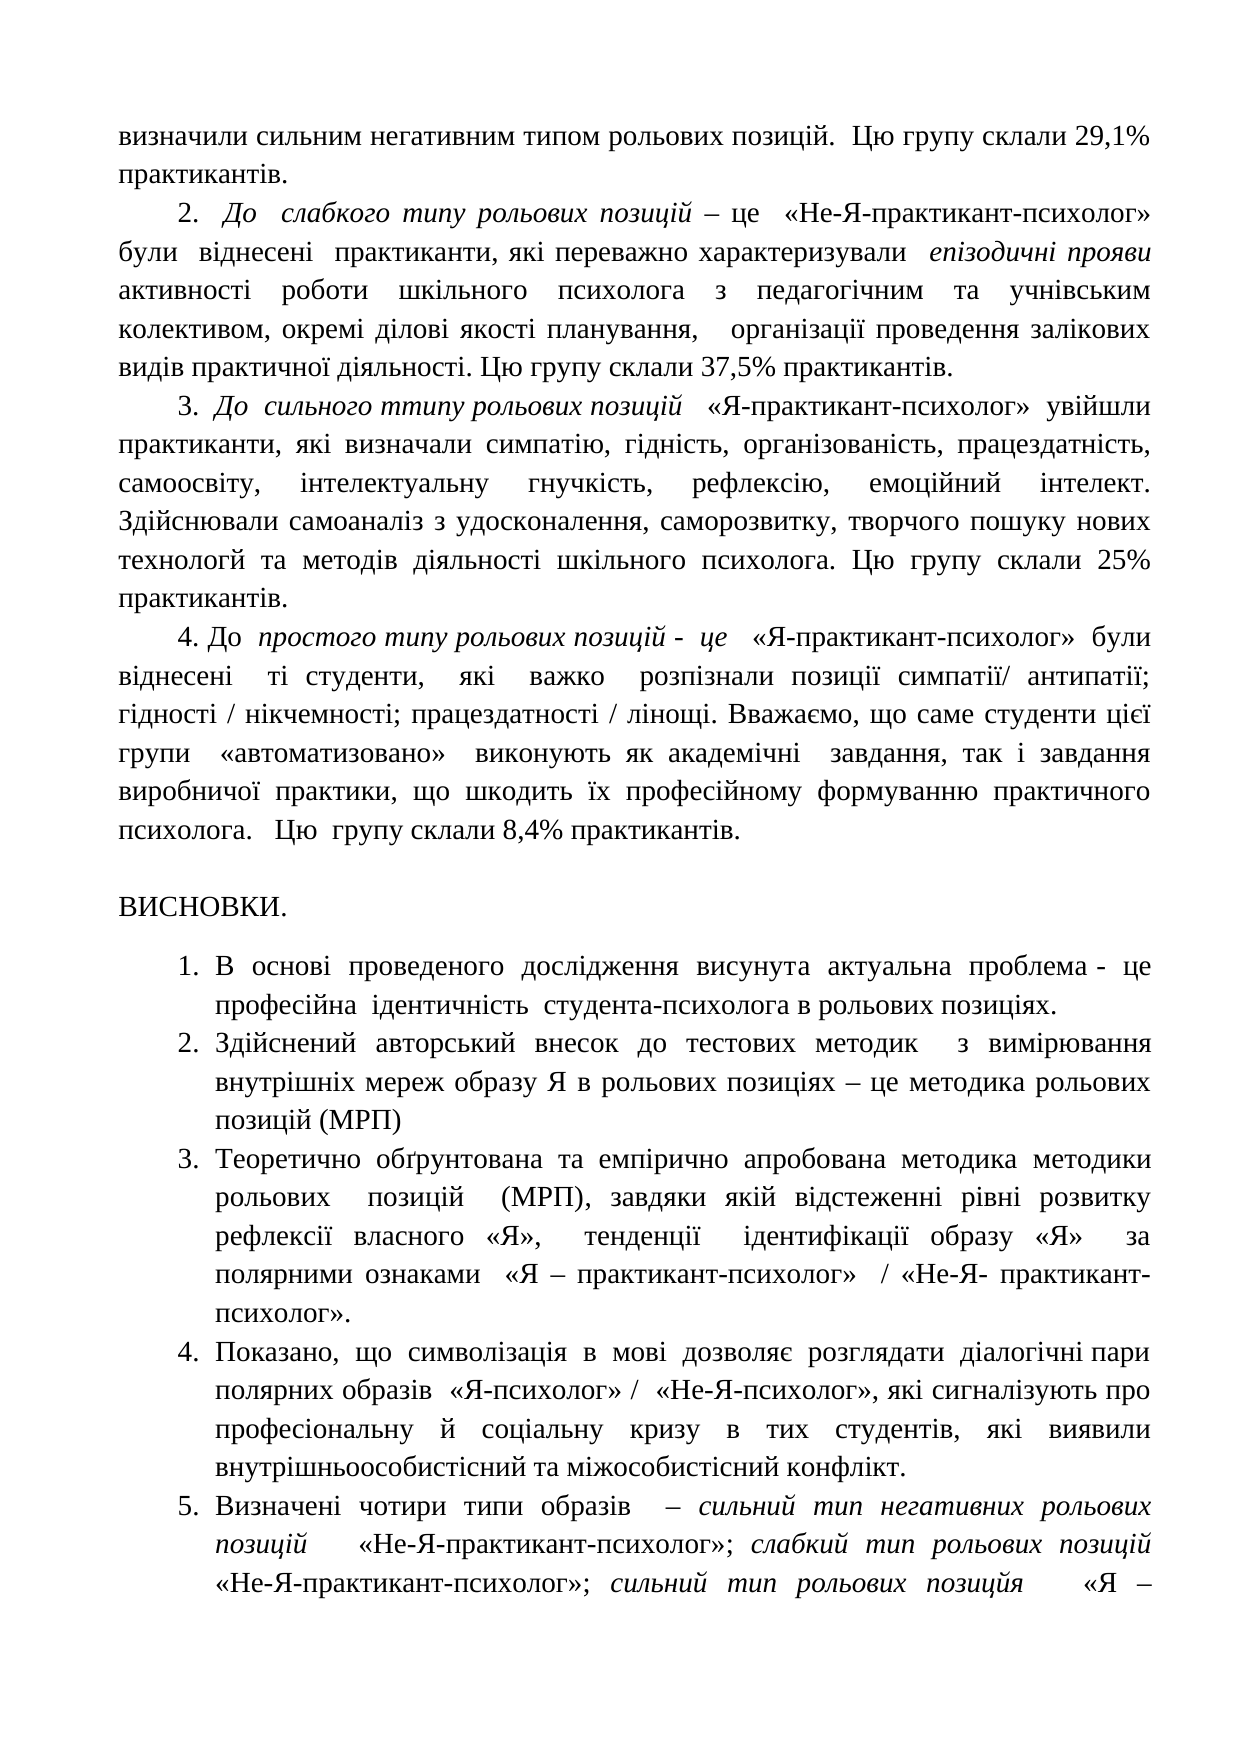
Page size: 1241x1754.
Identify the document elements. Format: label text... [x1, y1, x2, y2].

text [118, 118, 1152, 190]
list Теоретично обґрунтована та емпірично апробована методика методики рольових позицій (МРП), завдяки якій відстеженні рівні розвитку рефлексії власного «Я», тенденції ідентифікації образу «Я» за полярними ознаками «Я – практикант-психолог» / «Не-Я- практикант-психолог». [177, 1141, 1152, 1329]
text ВИСНОВКИ. [118, 889, 1152, 922]
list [177, 1488, 1152, 1598]
text 4. До простого типу рольових позицій - це «Я-практикант-психолог» були віднесені ті студенти, які важко розпізнали позиції симпатії/ антипатії; гідності / нікчемності; працездатності / лінощі. Вважаємо, що саме студенти цієї групи «автоматизовано» виконують як академічні завдання, так і завдання виробничої практики, що шкодить їх професійному формуванню практичного психолога. Цю групу склали 8,4% практикантів. [118, 619, 1152, 845]
list В основі проведеного дослідження висунута актуальна проблема - це професійна ідентичність студента-психолога в рольових позиціях. [177, 948, 1152, 1020]
text 3. До сильного ттипу рольових позицій «Я-практикант-психолог» увійшли практиканти, які визначали симпатію, гідність, організованість, працездатність, самоосвіту, інтелектуальну гнучкість, рефлексію, емоційний інтелект. Здійснювали самоаналіз з удосконалення, саморозвитку, творчого пошуку нових технологй та методів діяльності шкільного психолога. Цю групу склали 25% практикантів. [118, 388, 1152, 614]
list Показано, що символізація в мові дозволяє розглядати діалогічні пари полярних образів «Я-психолог» / «Не-Я-психолог», які сигналізують про професіональну й соціальну кризу в тих студентів, які виявили внутрішньоособистісний та міжособистісний конфлікт. [177, 1334, 1152, 1483]
text 2. До слабкого типу рольових позицій – це «Не-Я-практикант-психолог» були віднесені практиканти, які переважно характеризували епізодичні прояви активності роботи шкільного психолога з педагогічним та учнівським колективом, окремі ділові якості планування, організації проведення залікових видів практичної діяльності. Цю групу склали 37,5% практикантів. [118, 195, 1152, 383]
list Здійснений авторський внесок до тестових методик з вимірювання внутрішніх мереж образу Я в рольових позиціях – це методика рольових позицій (МРП) [177, 1025, 1152, 1136]
